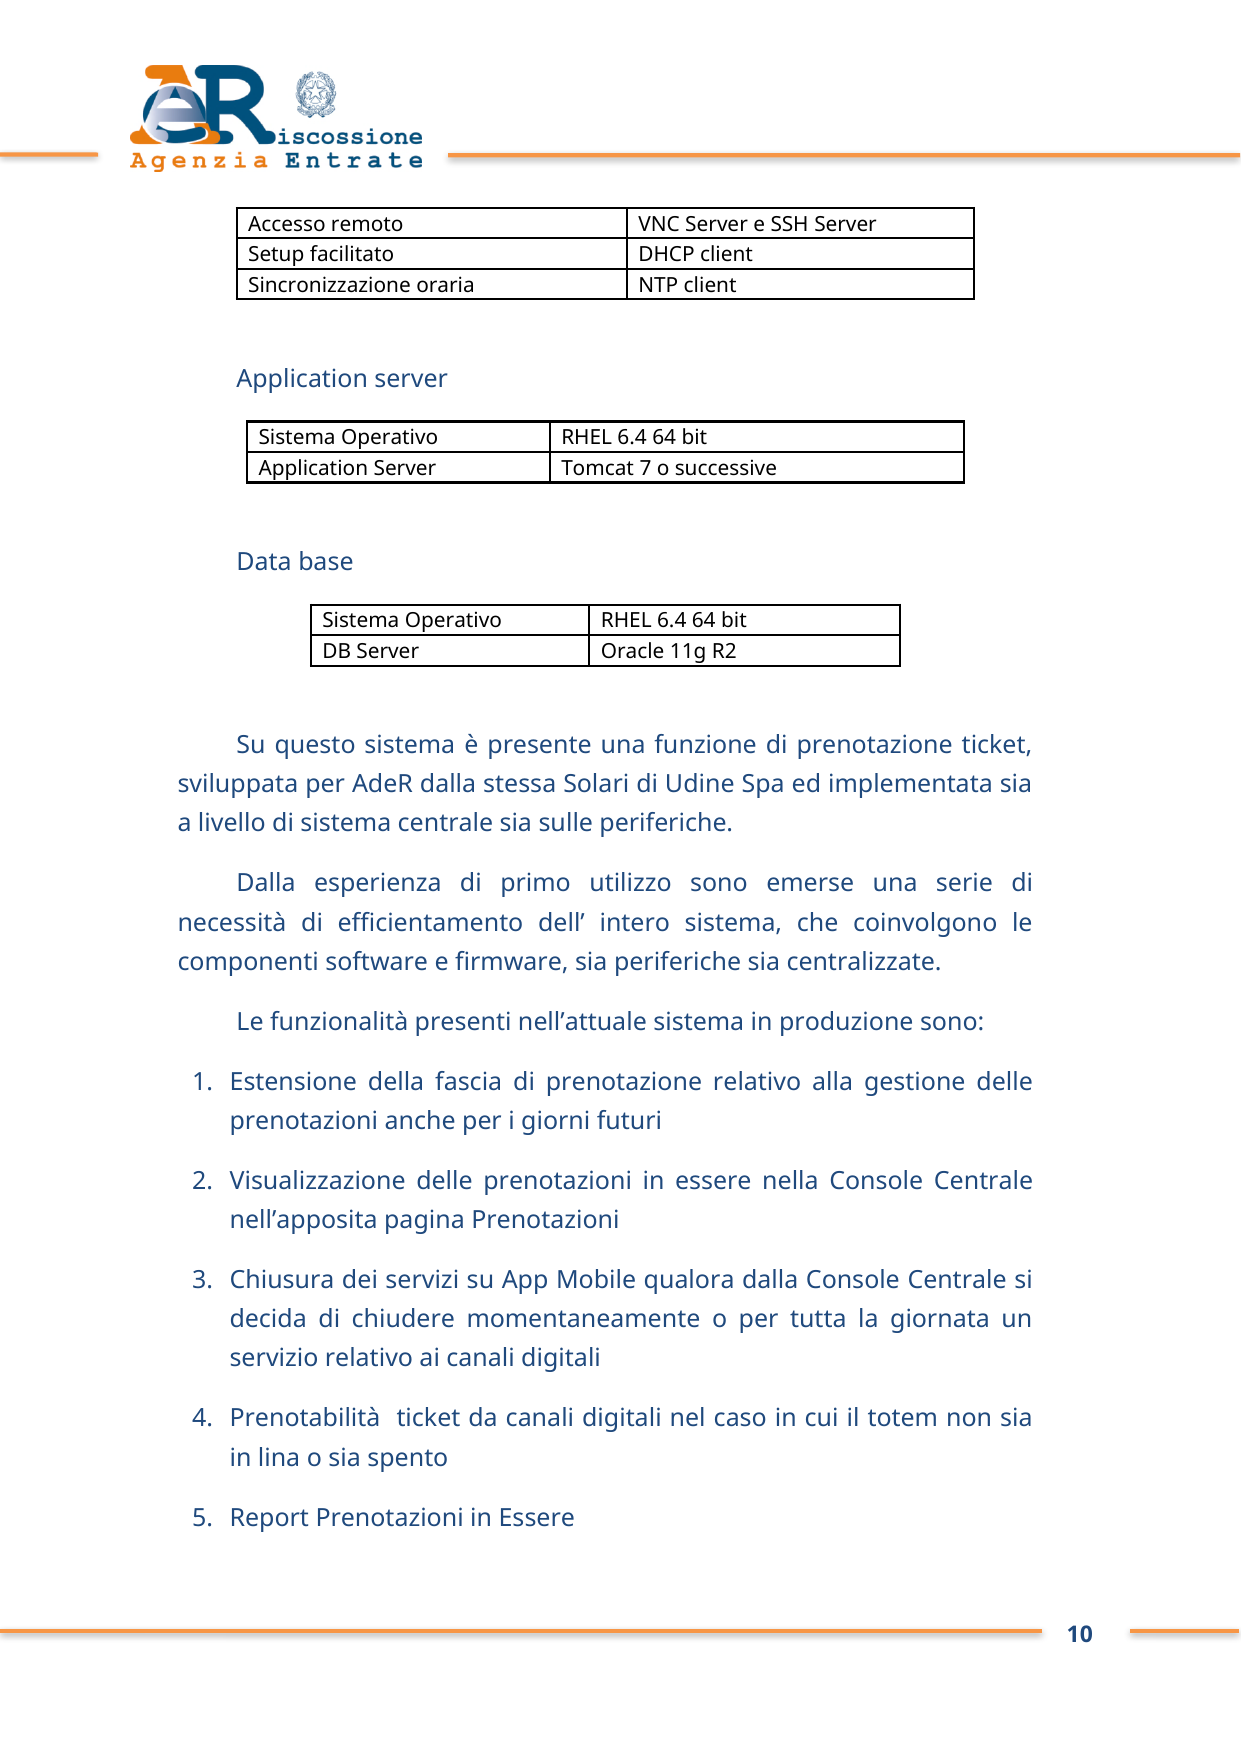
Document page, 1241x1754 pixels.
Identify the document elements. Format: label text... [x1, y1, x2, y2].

list Report Prenotazioni in Essere [192, 1499, 1034, 1533]
table_cell Application Server [248, 453, 549, 481]
text Data base [177, 543, 1034, 578]
text Dalla esperienza di primo utilizzo sono emerse una serie di necessità di efficientamento dell’ intero sistema, che coinvolgono le componenti software e firmware, sia periferiche sia centralizzate. [177, 865, 1034, 977]
table_header Sistema Operativo [312, 606, 588, 634]
text Le funzionalità presenti nell’attuale sistema in produzione sono: [177, 1003, 1034, 1037]
table_header Sistema Operativo [248, 423, 549, 451]
text Su questo sistema è presente una funzione di prenotazione ticket, sviluppata per AdeR dalla stessa Solari di Udine Spa ed implementata sia a livello di sistema centrale sia sulle periferiche. [177, 727, 1034, 839]
table_cell Accesso remoto [238, 209, 626, 237]
table_cell Oracle 11g R2 [590, 636, 899, 664]
table_cell VNC Server e SSH Server [628, 209, 973, 237]
list Estensione della fascia di prenotazione relativo alla gestione delle prenotazioni anche per i giorni futuri [192, 1063, 1034, 1137]
list Visualizzazione delle prenotazioni in essere nella Console Centrale nell’apposita pagina Prenotazioni [192, 1162, 1034, 1236]
table_cell Sincronizzazione oraria [238, 270, 626, 298]
table_cell Tomcat 7 o successive [551, 453, 963, 481]
table_header RHEL 6.4 64 bit [590, 606, 899, 634]
list Prenotabilità ticket da canali digitali nel caso in cui il totem non sia in lina o sia spento [192, 1400, 1034, 1473]
table_header RHEL 6.4 64 bit [551, 423, 963, 451]
table_cell DHCP client [628, 239, 973, 268]
table_cell NTP client [628, 270, 973, 298]
list Chiusura dei servizi su App Mobile qualora dalla Console Centrale si decida di chiudere momentaneamente o per tutta la giornata un servizio relativo ai canali digitali [192, 1262, 1034, 1374]
table_cell DB Server [312, 636, 588, 664]
text Application server [177, 360, 1034, 394]
picture [130, 65, 422, 172]
table_cell Setup facilitato [238, 239, 626, 268]
